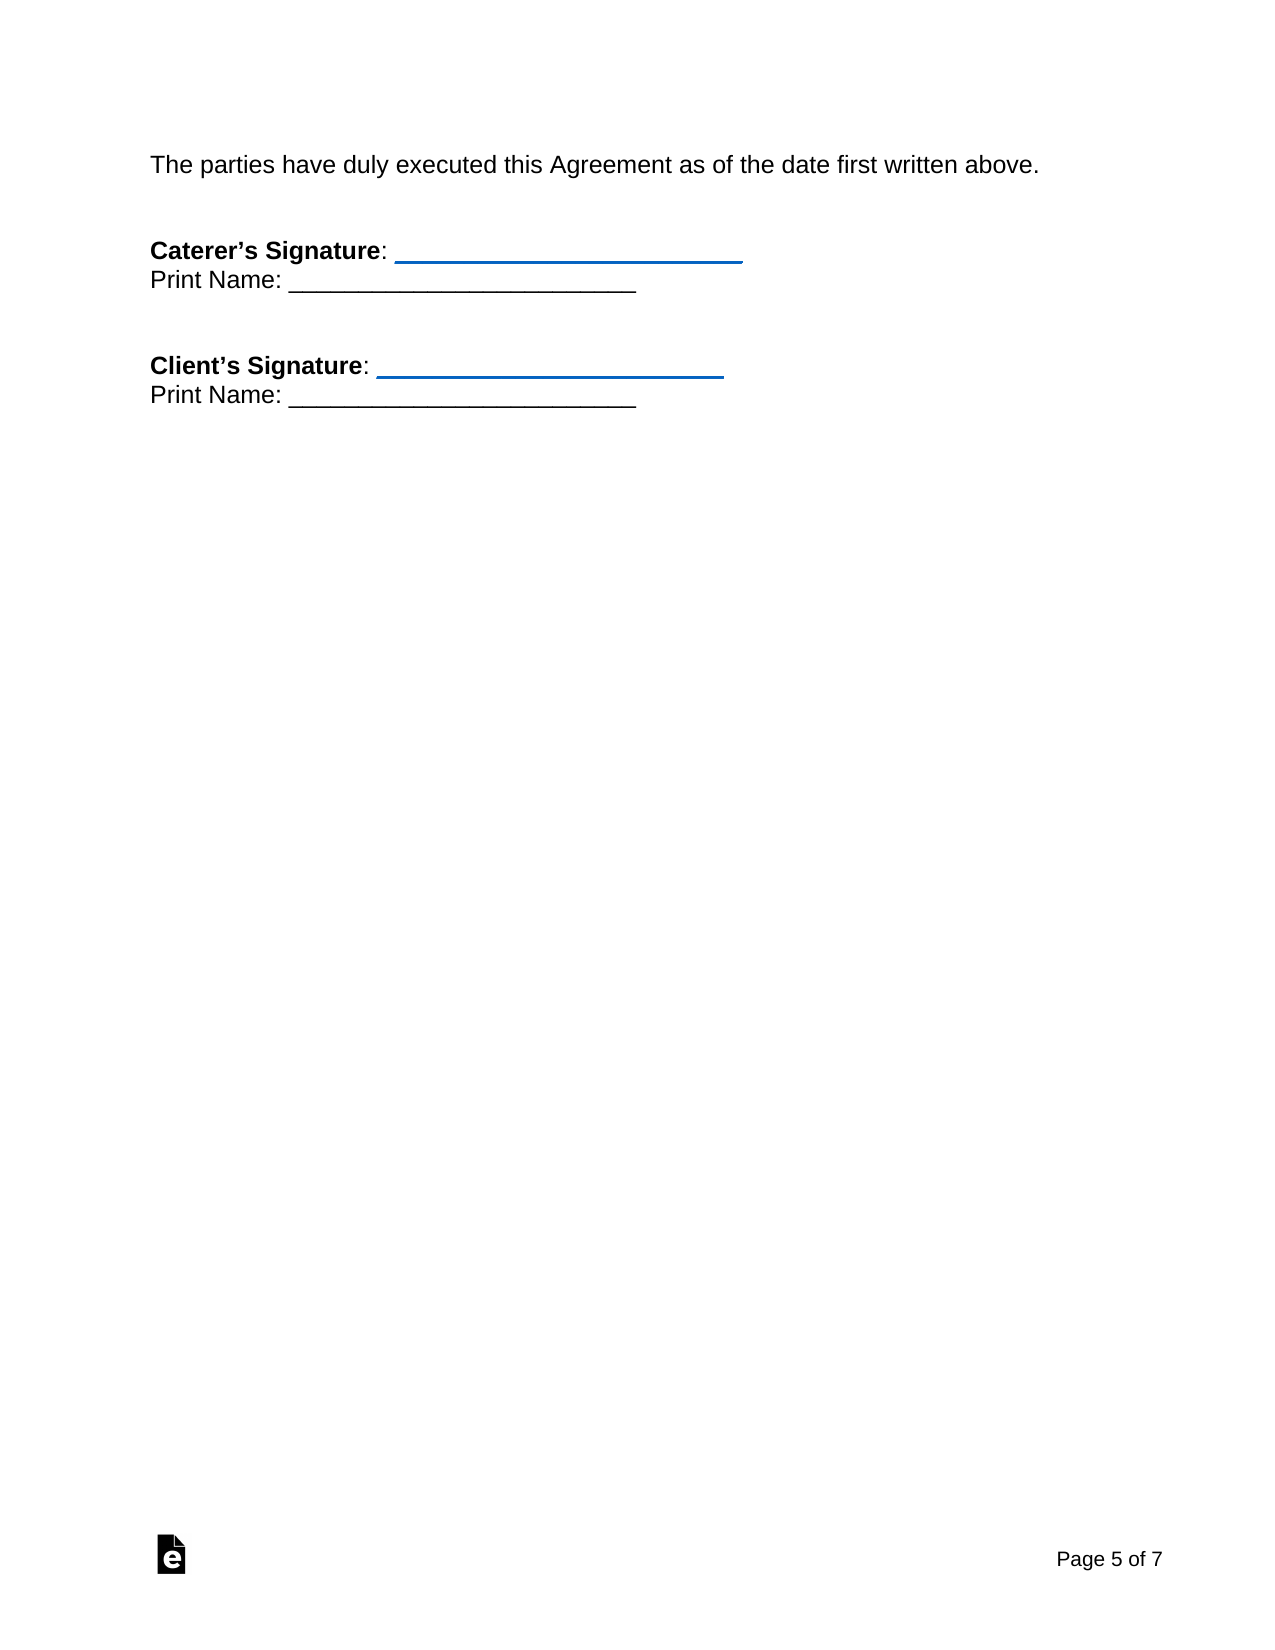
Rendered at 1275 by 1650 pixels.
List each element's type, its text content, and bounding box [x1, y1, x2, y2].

text Caterer’s Signature: _________________________ [150, 236, 1125, 265]
picture [150, 1533, 192, 1575]
text Print Name: _________________________ [150, 265, 1125, 294]
text The parties have duly executed this Agreement as of the date first written above. [150, 150, 1125, 179]
text Print Name: _________________________ [150, 380, 1125, 409]
text Client’s Signature: _________________________ [150, 351, 1125, 380]
